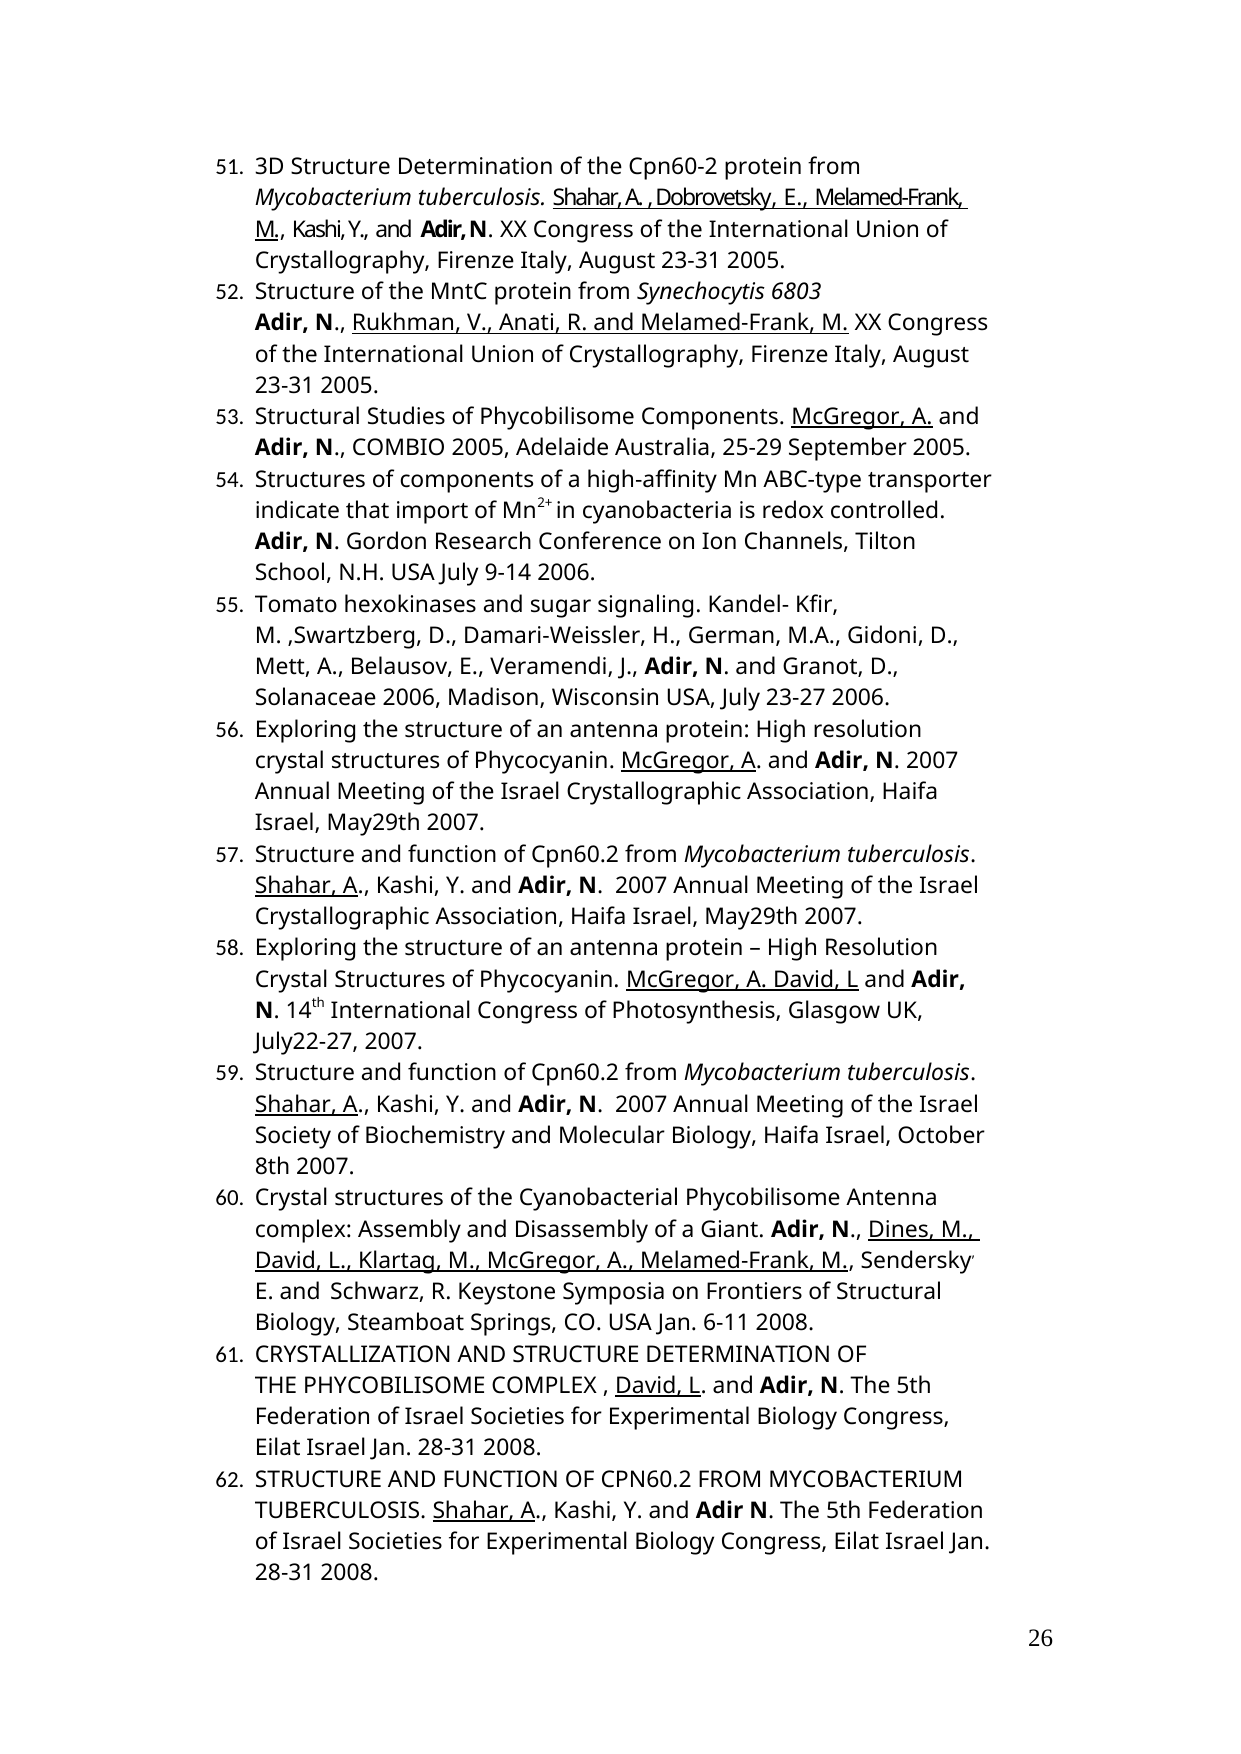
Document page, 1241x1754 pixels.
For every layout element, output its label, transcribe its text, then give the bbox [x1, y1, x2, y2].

list Structures of components of a high-affinity Mn ABC-type transporter indicate that import of Mn2+ in cyanobacteria is redox controlled. Adir, N. Gordon Research Conference on Ion Channels, Tilton School, N.H. USA July 9-14 2006. [215, 556, 994, 681]
list Crystal structures of the Cyanobacterial Phycobilisome Antenna complex: Assembly and Disassembly of a Giant. Adir, N., Dines, M., David, L., Klartag, M., McGregor, A., Melamed-Frank, M., Sendersky, E. and Schwarz, R. Keystone Symposia on Frontiers of Structural Biology, Steamboat Springs, CO. USA Jan. 6-11 2008. [215, 1275, 994, 1431]
list 3D Structure Determination of the Cpn60-2 protein from Mycobacterium tuberculosis. Shahar, A. , Dobrovetsky, E., Melamed-Frank, M., Kashi, Y., and Adir, N. XX Congress of the International Union of Crystallography, Firenze Italy, August 23-31 2005. [215, 244, 994, 369]
list Structure and function of Cpn60.2 from Mycobacterium tuberculosis. Shahar, A., Kashi, Y. and Adir, N. 2007 Annual Meeting of the Israel Crystallographic Association, Haifa Israel, May29th 2007. [215, 931, 994, 1025]
list Structural Studies of Phycobilisome Components. McGregor, A. and Adir, N., COMBIO 2005, Adelaide Australia, 25-29 September 2005. [215, 494, 994, 556]
list Structure of the MntC protein from Synechocytis 6803 Adir, N., Rukhman, V., Anati, R. and Melamed-Frank, M. XX Congress of the International Union of Crystallography, Firenze Italy, August 23-31 2005. [215, 369, 994, 494]
list Tomato hexokinases and sugar signaling. Kandel- Kfir, M. ,Swartzberg, D., Damari-Weissler, H., German, M.A., Gidoni, D., Mett, A., Belausov, E., Veramendi, J., Adir, N. and Granot, D., Solanaceae 2006, Madison, Wisconsin USA, July 23-27 2006. [215, 681, 994, 806]
list Structure and function of Cpn60.2 from Mycobacterium tuberculosis. Shahar, A., Kashi, Y. and Adir, N. 2007 Annual Meeting of the Israel Society of Biochemistry and Molecular Biology, Haifa Israel, October 8th 2007. [215, 1150, 994, 1275]
list CRYSTALLIZATION AND STRUCTURE DETERMINATION OF THE PHYCOBILISOME COMPLEX , David, L. and Adir, N. The 5th Federation of Israel Societies for Experimental Biology Congress, Eilat Israel Jan. 28-31 2008. [215, 1431, 994, 1556]
list Exploring the structure of an antenna protein – High Resolution Crystal Structures of Phycocyanin. McGregor, A. David, L and Adir, N. 14th International Congress of Photosynthesis, Glasgow UK, July22-27, 2007. [215, 1025, 994, 1150]
list Exploring the structure of an antenna protein: High resolution crystal structures of Phycocyanin. McGregor, A. and Adir, N. 2007 Annual Meeting of the Israel Crystallographic Association, Haifa Israel, May29th 2007. [215, 806, 994, 931]
list Structure of MntC from Cyanobacteria Melamed-Frank, M., Rukhman, V. and Adir, N. XX Congress of the International Union of Crystallography, Firenze Italy, August 23-31 2005. [215, 150, 994, 244]
